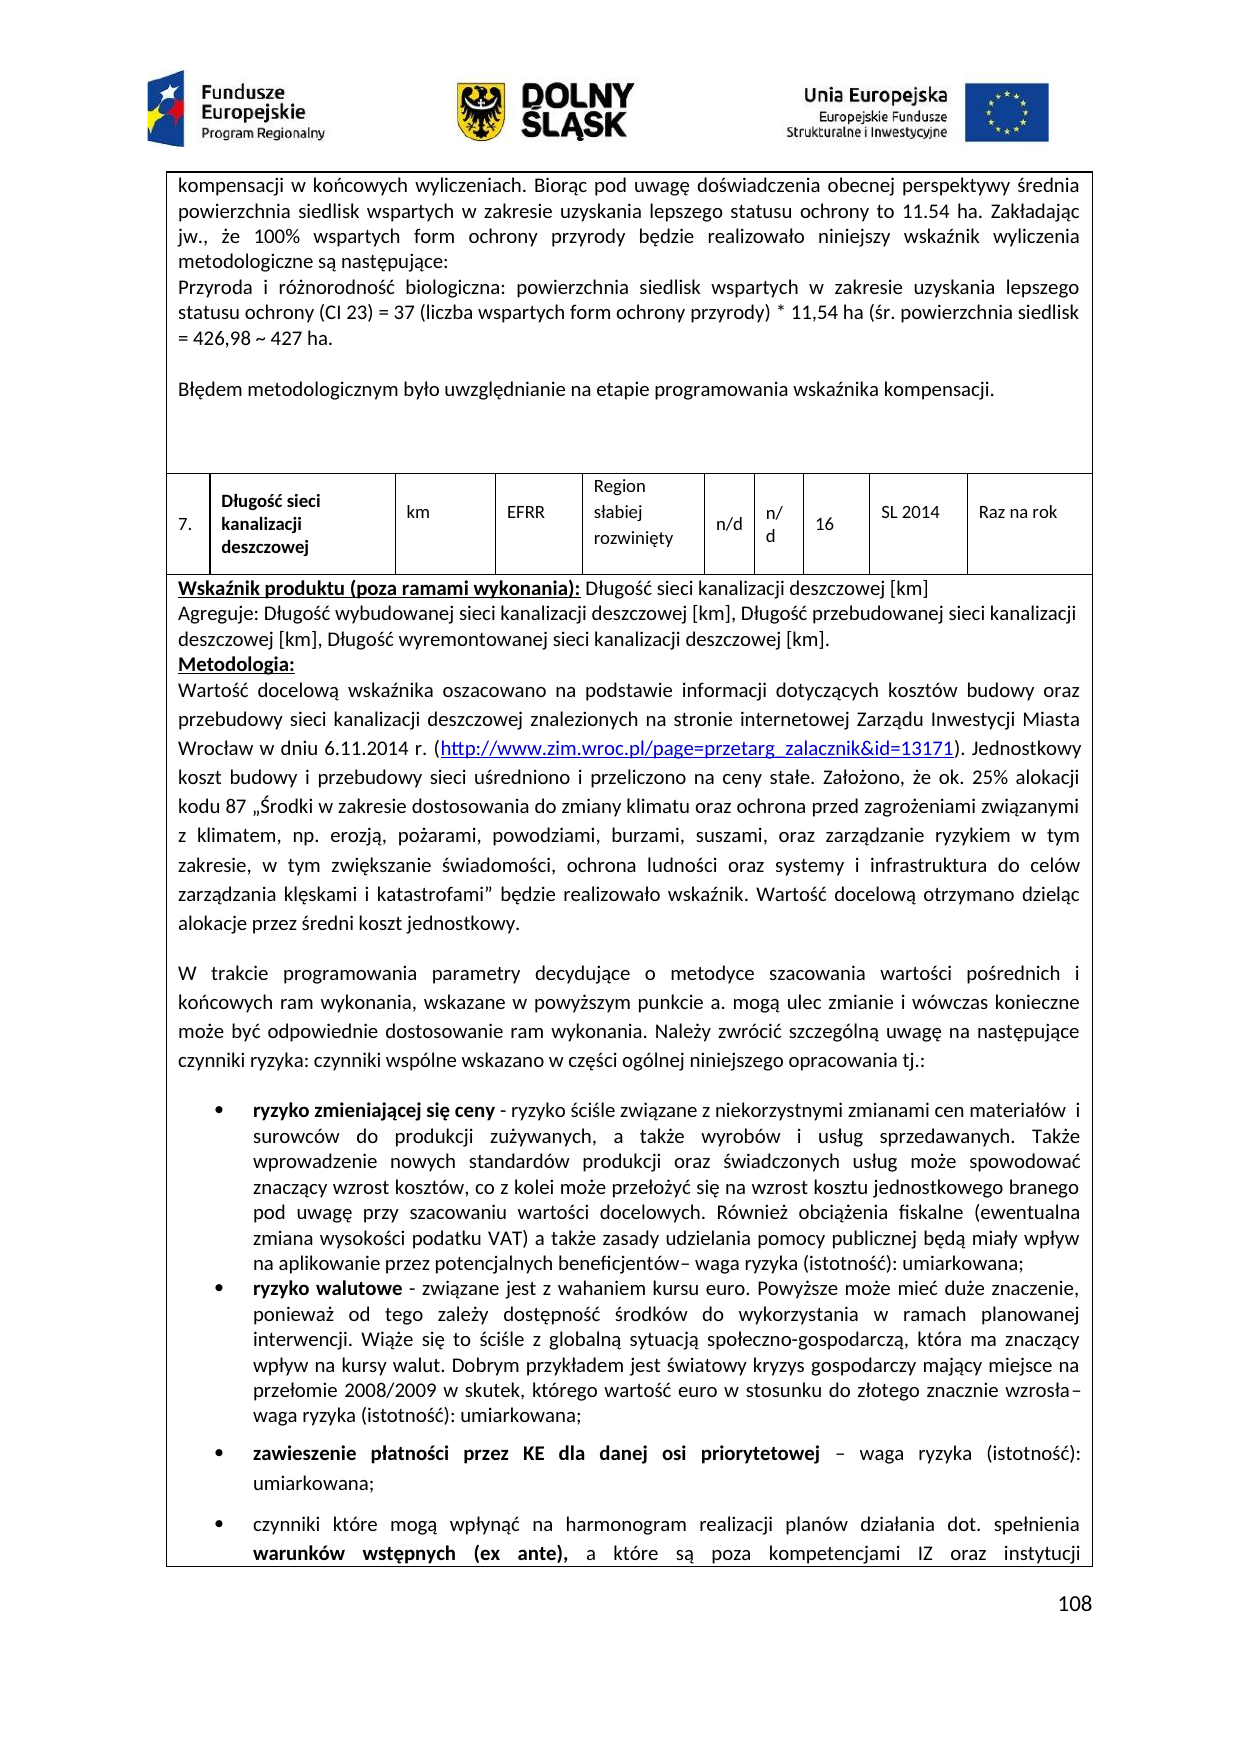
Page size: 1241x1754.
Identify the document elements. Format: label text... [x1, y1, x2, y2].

table_cell km [396, 474, 495, 574]
table_cell n/d [705, 474, 754, 574]
picture [147, 70, 1049, 147]
table_cell 7. [167, 474, 209, 574]
table_cell Długość sieci kanalizacji deszczowej [211, 474, 395, 574]
table_cell Region słabiej rozwinięty [583, 474, 704, 574]
table_cell Raz na rok [968, 474, 1092, 574]
table_cell 16 [804, 474, 869, 574]
table_cell SL 2014 [870, 474, 967, 574]
table_cell EFRR [496, 474, 582, 574]
table_cell n/d [755, 474, 803, 574]
